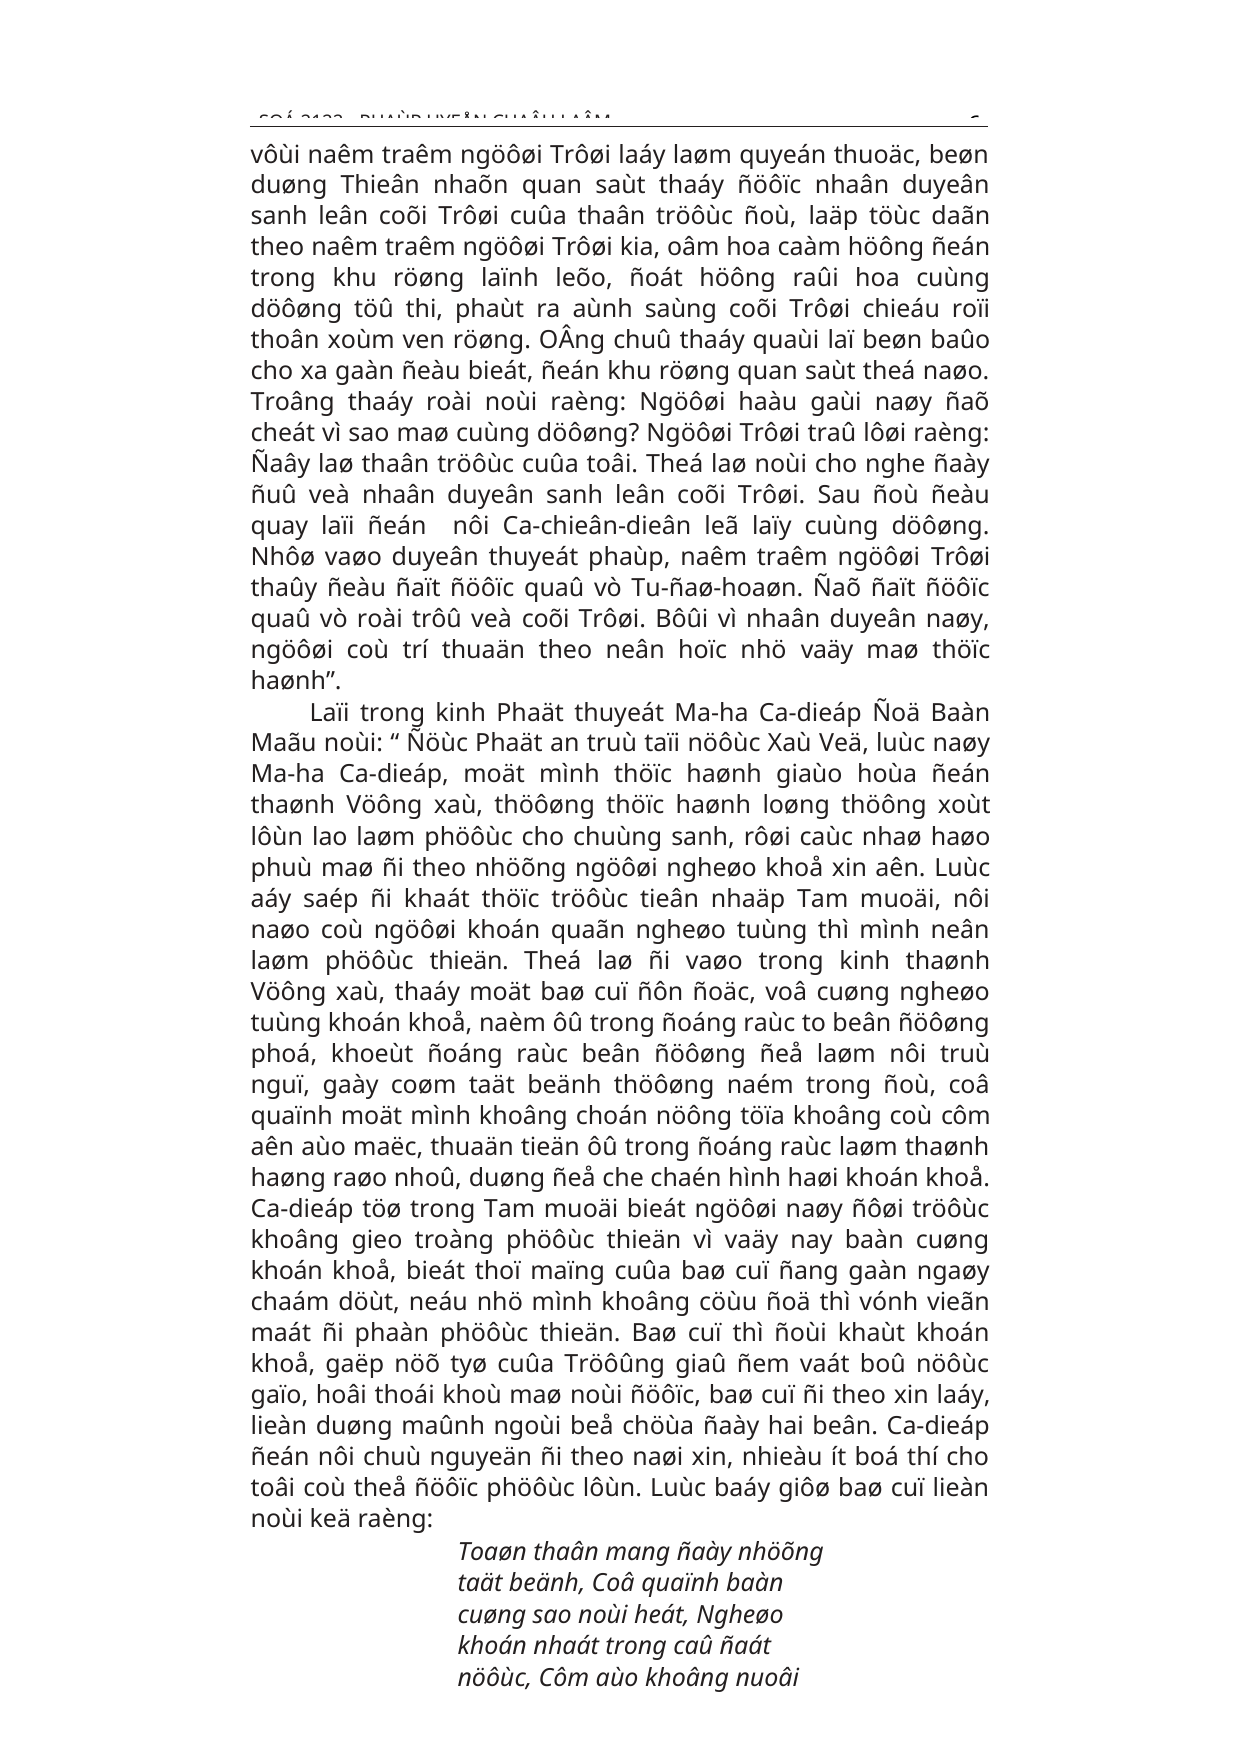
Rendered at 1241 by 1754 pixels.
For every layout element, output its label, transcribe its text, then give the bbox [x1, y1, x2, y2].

text vôùi naêm traêm ngöôøi Trôøi laáy laøm quyeán thuoäc, beøn duøng Thieân nhaõn quan saùt thaáy ñöôïc nhaân duyeân sanh leân coõi Trôøi cuûa thaân tröôùc ñoù, laäp töùc daãn theo naêm traêm ngöôøi Trôøi kia, oâm hoa caàm höông ñeán trong khu röøng laïnh leõo, ñoát höông raûi hoa cuùng döôøng töû thi, phaùt ra aùnh saùng coõi Trôøi chieáu roïi thoân xoùm ven röøng. OÂng chuû thaáy quaùi laï beøn baûo cho xa gaàn ñeàu bieát, ñeán khu röøng quan saùt theá naøo. Troâng thaáy roài noùi raèng: Ngöôøi haàu gaùi naøy ñaõ cheát vì sao maø cuùng döôøng? Ngöôøi Trôøi traû lôøi raèng: Ñaây laø thaân tröôùc cuûa toâi. Theá laø noùi cho nghe ñaày ñuû veà nhaân duyeân sanh leân coõi Trôøi. Sau ñoù ñeàu quay laïi ñeán nôi Ca-chieân-dieân leã laïy cuùng döôøng. Nhôø vaøo duyeân thuyeát phaùp, naêm traêm ngöôøi Trôøi thaûy ñeàu ñaït ñöôïc quaû vò Tu-ñaø-hoaøn. Ñaõ ñaït ñöôïc quaû vò roài trôû veà coõi Trôøi. Bôûi vì nhaân duyeân naøy, ngöôøi coù trí thuaän theo neân hoïc nhö vaäy maø thöïc haønh”. [250, 138, 990, 697]
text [457, 1535, 842, 1694]
text Laïi trong kinh Phaät thuyeát Ma-ha Ca-dieáp Ñoä Baàn Maãu noùi: “ Ñöùc Phaät an truù taïi nöôùc Xaù Veä, luùc naøy Ma-ha Ca-dieáp, moät mình thöïc haønh giaùo hoùa ñeán thaønh Vöông xaù, thöôøng thöïc haønh loøng thöông xoùt lôùn lao laøm phöôùc cho chuùng sanh, rôøi caùc nhaø haøo phuù maø ñi theo nhöõng ngöôøi ngheøo khoå xin aên. Luùc aáy saép ñi khaát thöïc tröôùc tieân nhaäp Tam muoäi, nôi naøo coù ngöôøi khoán quaãn ngheøo tuùng thì mình neân laøm phöôùc thieän. Theá laø ñi vaøo trong kinh thaønh Vöông xaù, thaáy moät baø cuï ñôn ñoäc, voâ cuøng ngheøo tuùng khoán khoå, naèm ôû trong ñoáng raùc to beân ñöôøng phoá, khoeùt ñoáng raùc beân ñöôøng ñeå laøm nôi truù nguï, gaày coøm taät beänh thöôøng naém trong ñoù, coâ quaïnh moät mình khoâng choán nöông töïa khoâng coù côm aên aùo maëc, thuaän tieän ôû trong ñoáng raùc laøm thaønh haøng raøo nhoû, duøng ñeå che chaén hình haøi khoán khoå. Ca-dieáp töø trong Tam muoäi bieát ngöôøi naøy ñôøi tröôùc khoâng gieo troàng phöôùc thieän vì vaäy nay baàn cuøng khoán khoå, bieát thoï maïng cuûa baø cuï ñang gaàn ngaøy chaám döùt, neáu nhö mình khoâng cöùu ñoä thì vónh vieãn maát ñi phaàn phöôùc thieän. Baø cuï thì ñoùi khaùt khoán khoå, gaëp nöõ tyø cuûa Tröôûng giaû ñem vaát boû nöôùc gaïo, hoâi thoái khoù maø noùi ñöôïc, baø cuï ñi theo xin laáy, lieàn duøng maûnh ngoùi beå chöùa ñaày hai beân. Ca-dieáp ñeán nôi chuù nguyeän ñi theo naøi xin, nhieàu ít boá thí cho toâi coù theå ñöôïc phöôùc lôùn. Luùc baáy giôø baø cuï lieàn noùi keä raèng: [250, 697, 990, 1535]
